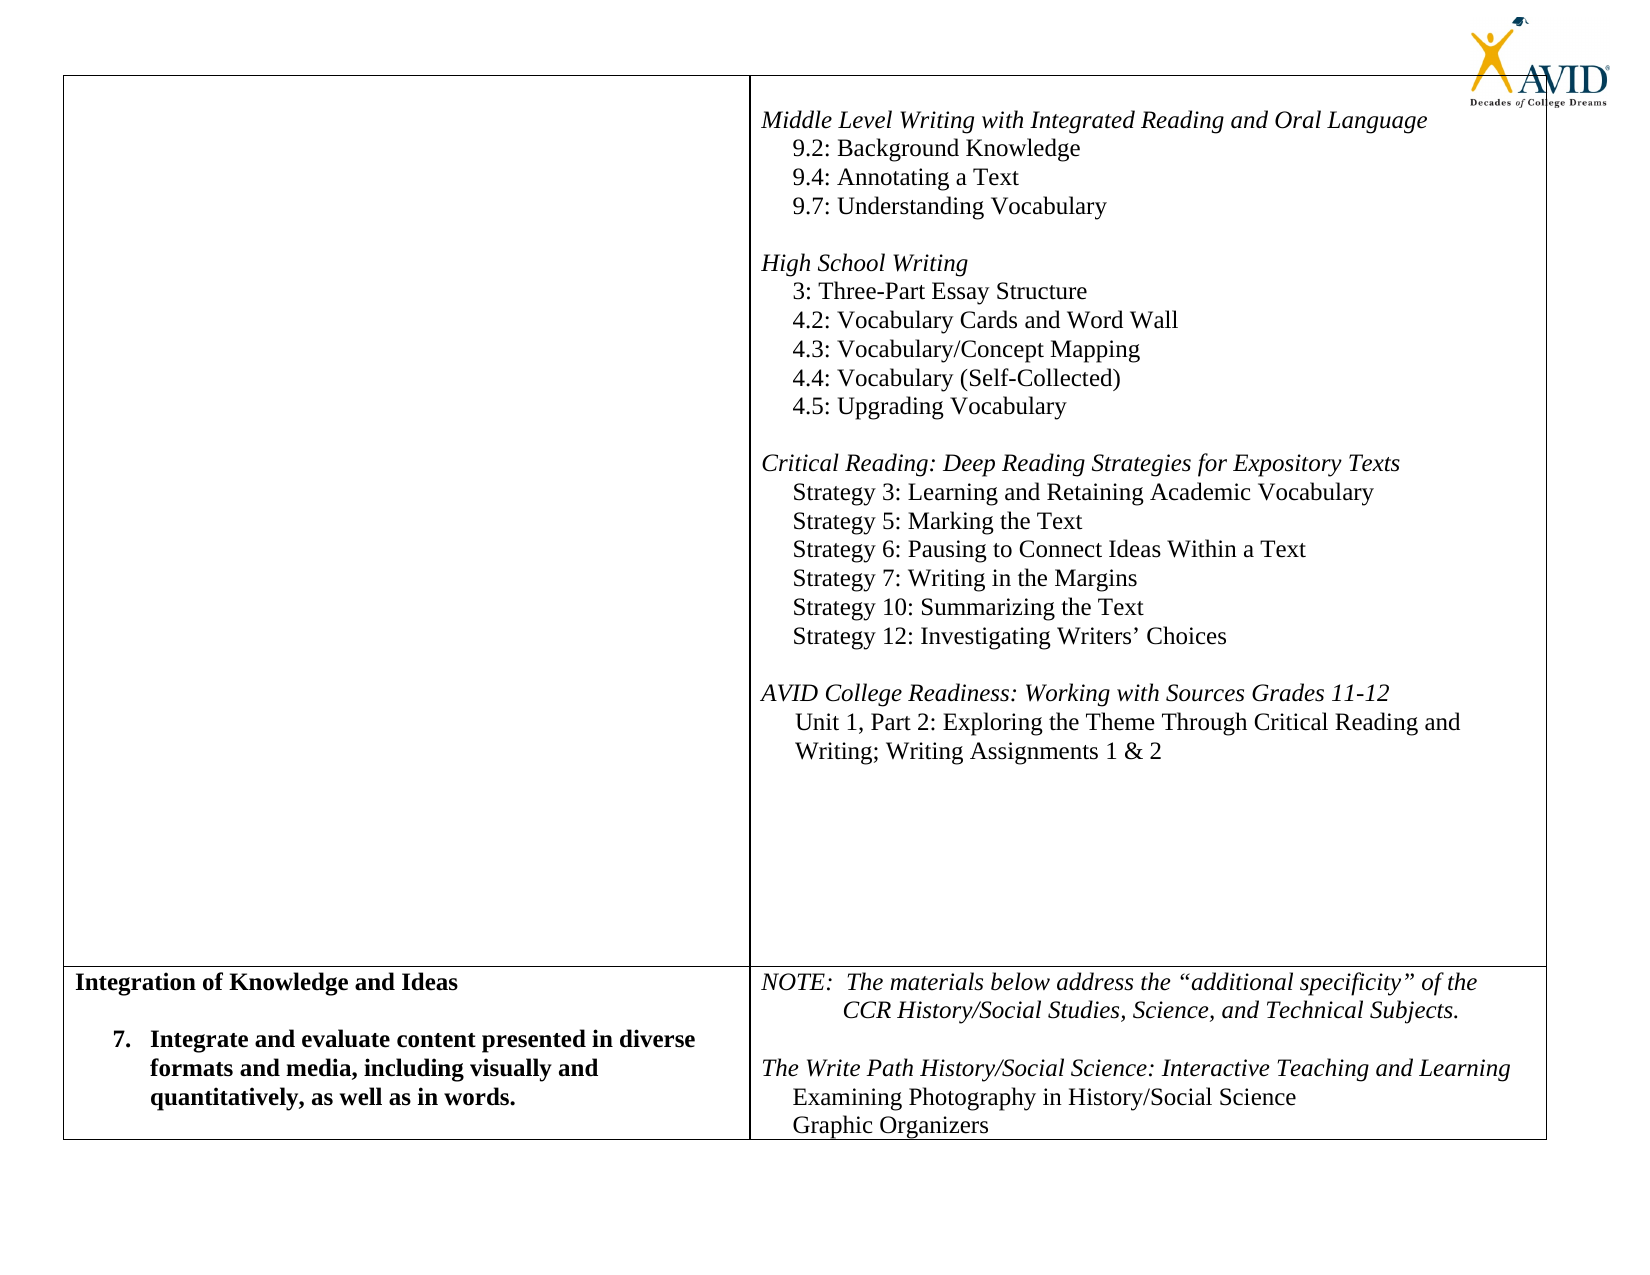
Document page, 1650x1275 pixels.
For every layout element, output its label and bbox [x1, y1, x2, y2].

table_cell [751, 967, 1546, 1139]
table_cell [64, 76, 749, 966]
picture [1470, 17, 1610, 108]
table_cell [64, 967, 749, 1139]
table_cell [751, 76, 1546, 966]
